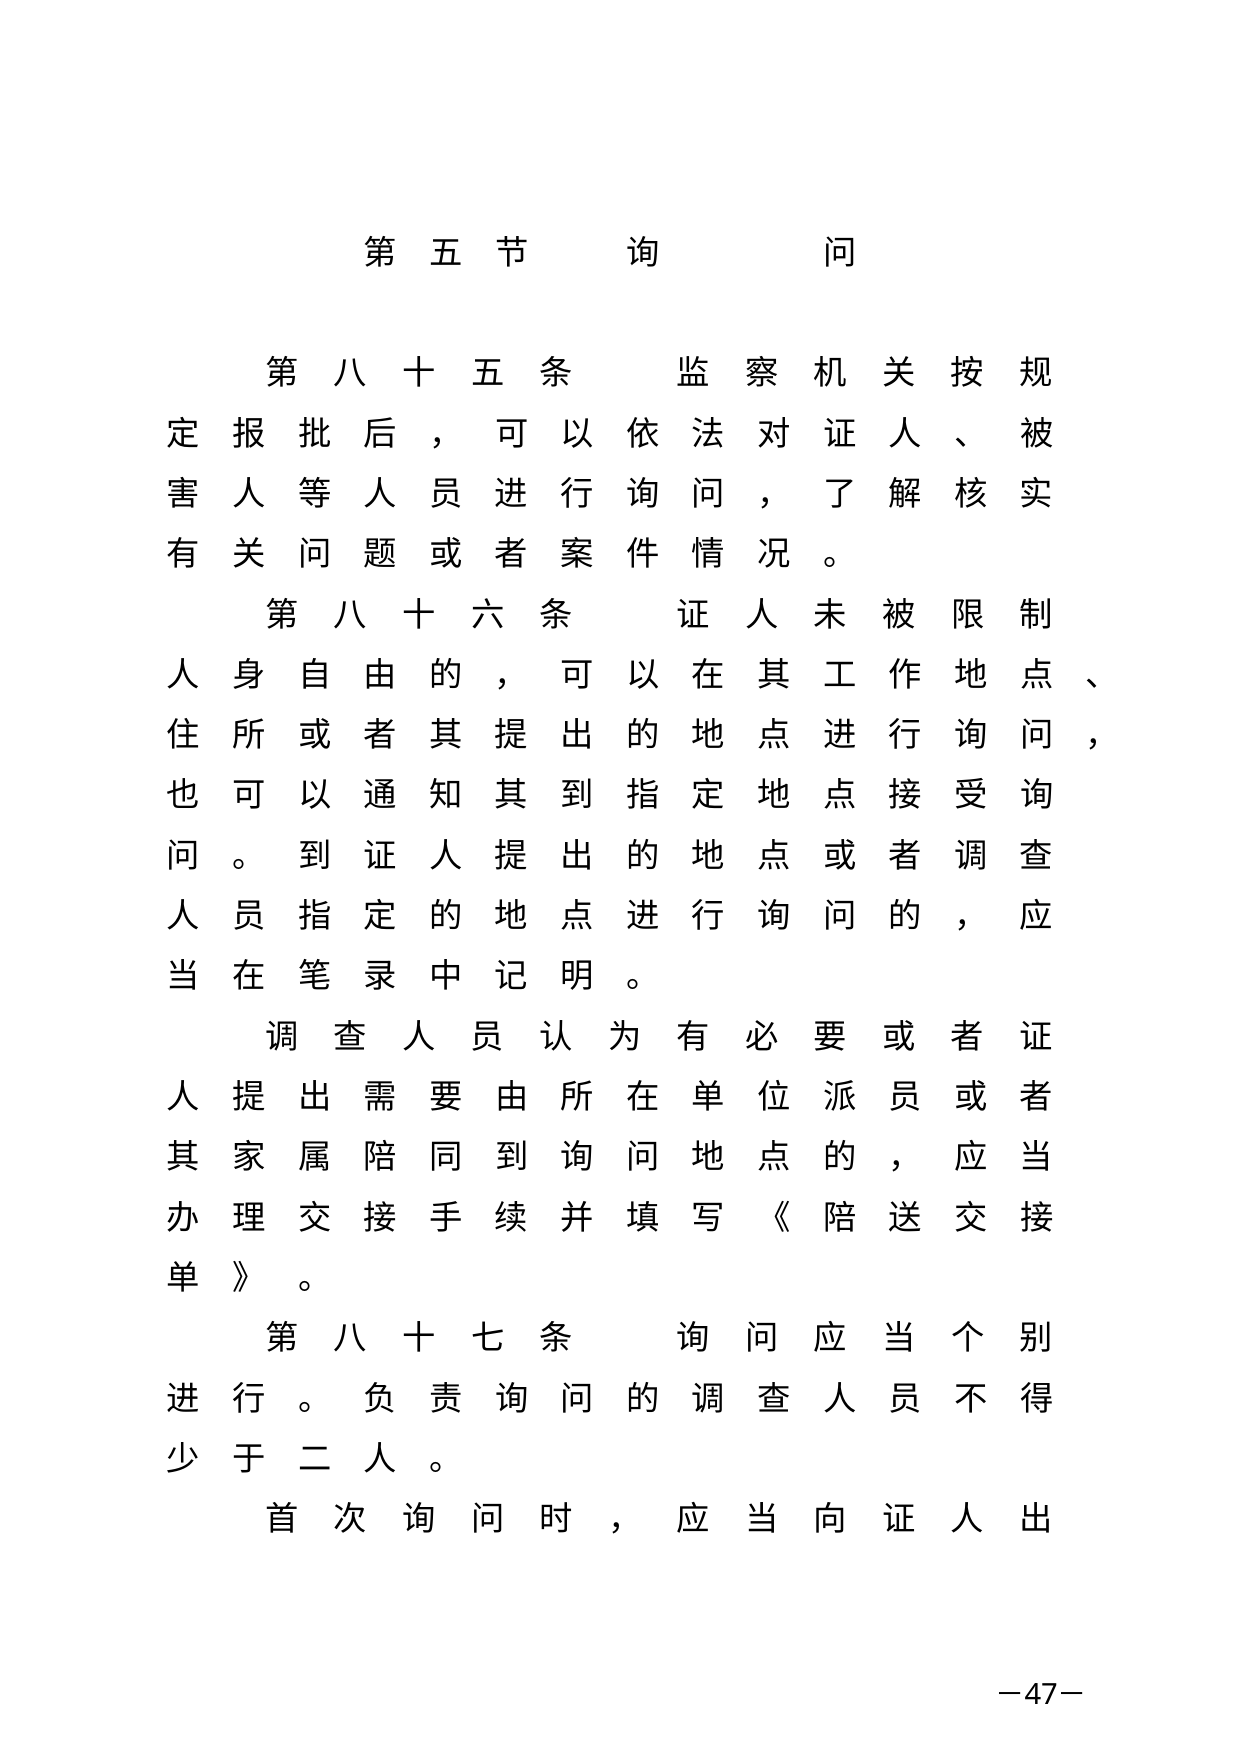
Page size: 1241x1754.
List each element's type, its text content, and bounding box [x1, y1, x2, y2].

text 调查人员认为有必要或者证人提出需要由所在单位派员或者其家属陪同到询问地点的，应当办理交接手续并填写《陪送交接单》。 [167, 1003, 1085, 1305]
text 第八十七条 询问应当个别进行。负责询问的调查人员不得少于二人。 [167, 1305, 1085, 1486]
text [167, 1486, 1085, 1546]
text 第八十五条 监察机关按规定报批后，可以依法对证人、被害人等人员进行询问，了解核实有关问题或者案件情况。 [167, 340, 1085, 581]
text 第八十六条 证人未被限制人身自由的，可以在其工作地点、住所或者其提出的地点进行询问，也可以通知其到指定地点接受询问。到证人提出的地点或者调查人员指定的地点进行询问的，应当在笔录中记明。 [167, 581, 1085, 1003]
text 第五节 询 问 [167, 219, 1085, 280]
